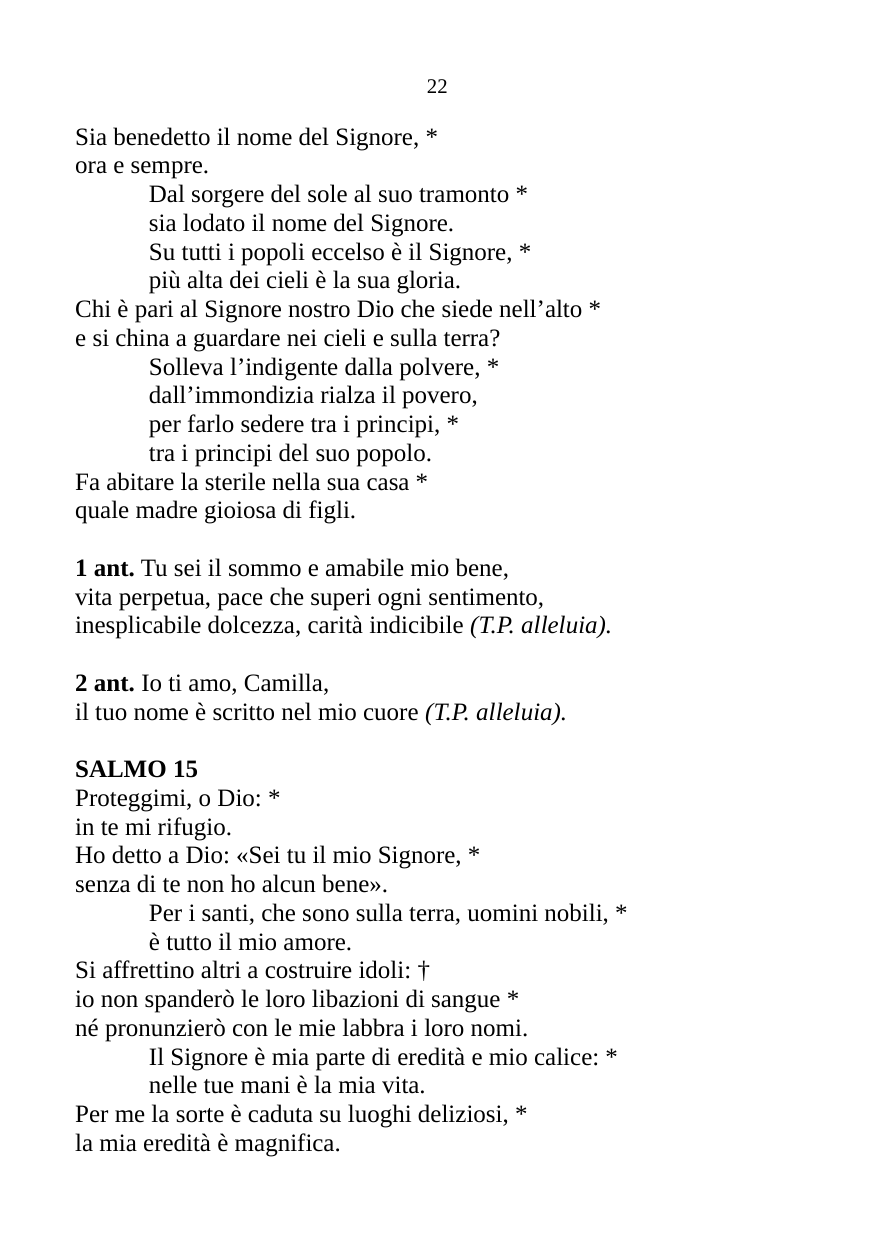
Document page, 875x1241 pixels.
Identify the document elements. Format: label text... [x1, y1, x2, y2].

text 2 ant. Io ti amo, Camilla, [75, 668, 799, 697]
text Solleva l’indigente dalla polvere, * [75, 352, 799, 381]
text la mia eredità è magnifica. [75, 1128, 799, 1157]
text sia lodato il nome del Signore. [75, 208, 799, 237]
text Fa abitare la sterile nella sua casa * [75, 467, 799, 496]
text il tuo nome è scritto nel mio cuore (T.P. alleluia). [75, 697, 799, 726]
text Per me la sorte è caduta su luoghi deliziosi, * [75, 1099, 799, 1128]
text vita perpetua, pace che superi ogni sentimento, [75, 582, 799, 611]
text è tutto il mio amore. [75, 927, 799, 956]
text Il Signore è mia parte di eredità e mio calice: * [75, 1042, 799, 1071]
text SALMO 15 [75, 754, 799, 783]
text inesplicabile dolcezza, carità indicibile (T.P. alleluia). [75, 611, 799, 639]
text più alta dei cieli è la sua gloria. [75, 266, 799, 294]
text Per i santi, che sono sulla terra, uomini nobili, * [75, 898, 799, 927]
text per farlo sedere tra i principi, * [75, 409, 799, 438]
text Chi è pari al Signore nostro Dio che siede nell’alto * [75, 294, 799, 323]
text ora e sempre. [75, 151, 799, 179]
text io non spanderò le loro libazioni di sangue * [75, 984, 799, 1013]
text e si china a guardare nei cieli e sulla terra? [75, 323, 799, 352]
text senza di te non ho alcun bene». [75, 869, 799, 898]
text Su tutti i popoli eccelso è il Signore, * [75, 237, 799, 266]
text né pronunzierò con le mie labbra i loro nomi. [75, 1013, 799, 1042]
text dall’immondizia rialza il povero, [75, 381, 799, 409]
text nelle tue mani è la mia vita. [75, 1071, 799, 1099]
text quale madre gioiosa di figli. [75, 496, 799, 524]
text Ho detto a Dio: «Sei tu il mio Signore, * [75, 841, 799, 869]
text Sia benedetto il nome del Signore, * [75, 122, 799, 151]
text Si affrettino altri a costruire idoli: † [75, 956, 799, 984]
text 1 ant. Tu sei il sommo e amabile mio bene, [75, 553, 799, 582]
text Dal sorgere del sole al suo tramonto * [75, 179, 799, 208]
text in te mi rifugio. [75, 812, 799, 841]
text Proteggimi, o Dio: * [75, 783, 799, 812]
text tra i principi del suo popolo. [75, 438, 799, 467]
